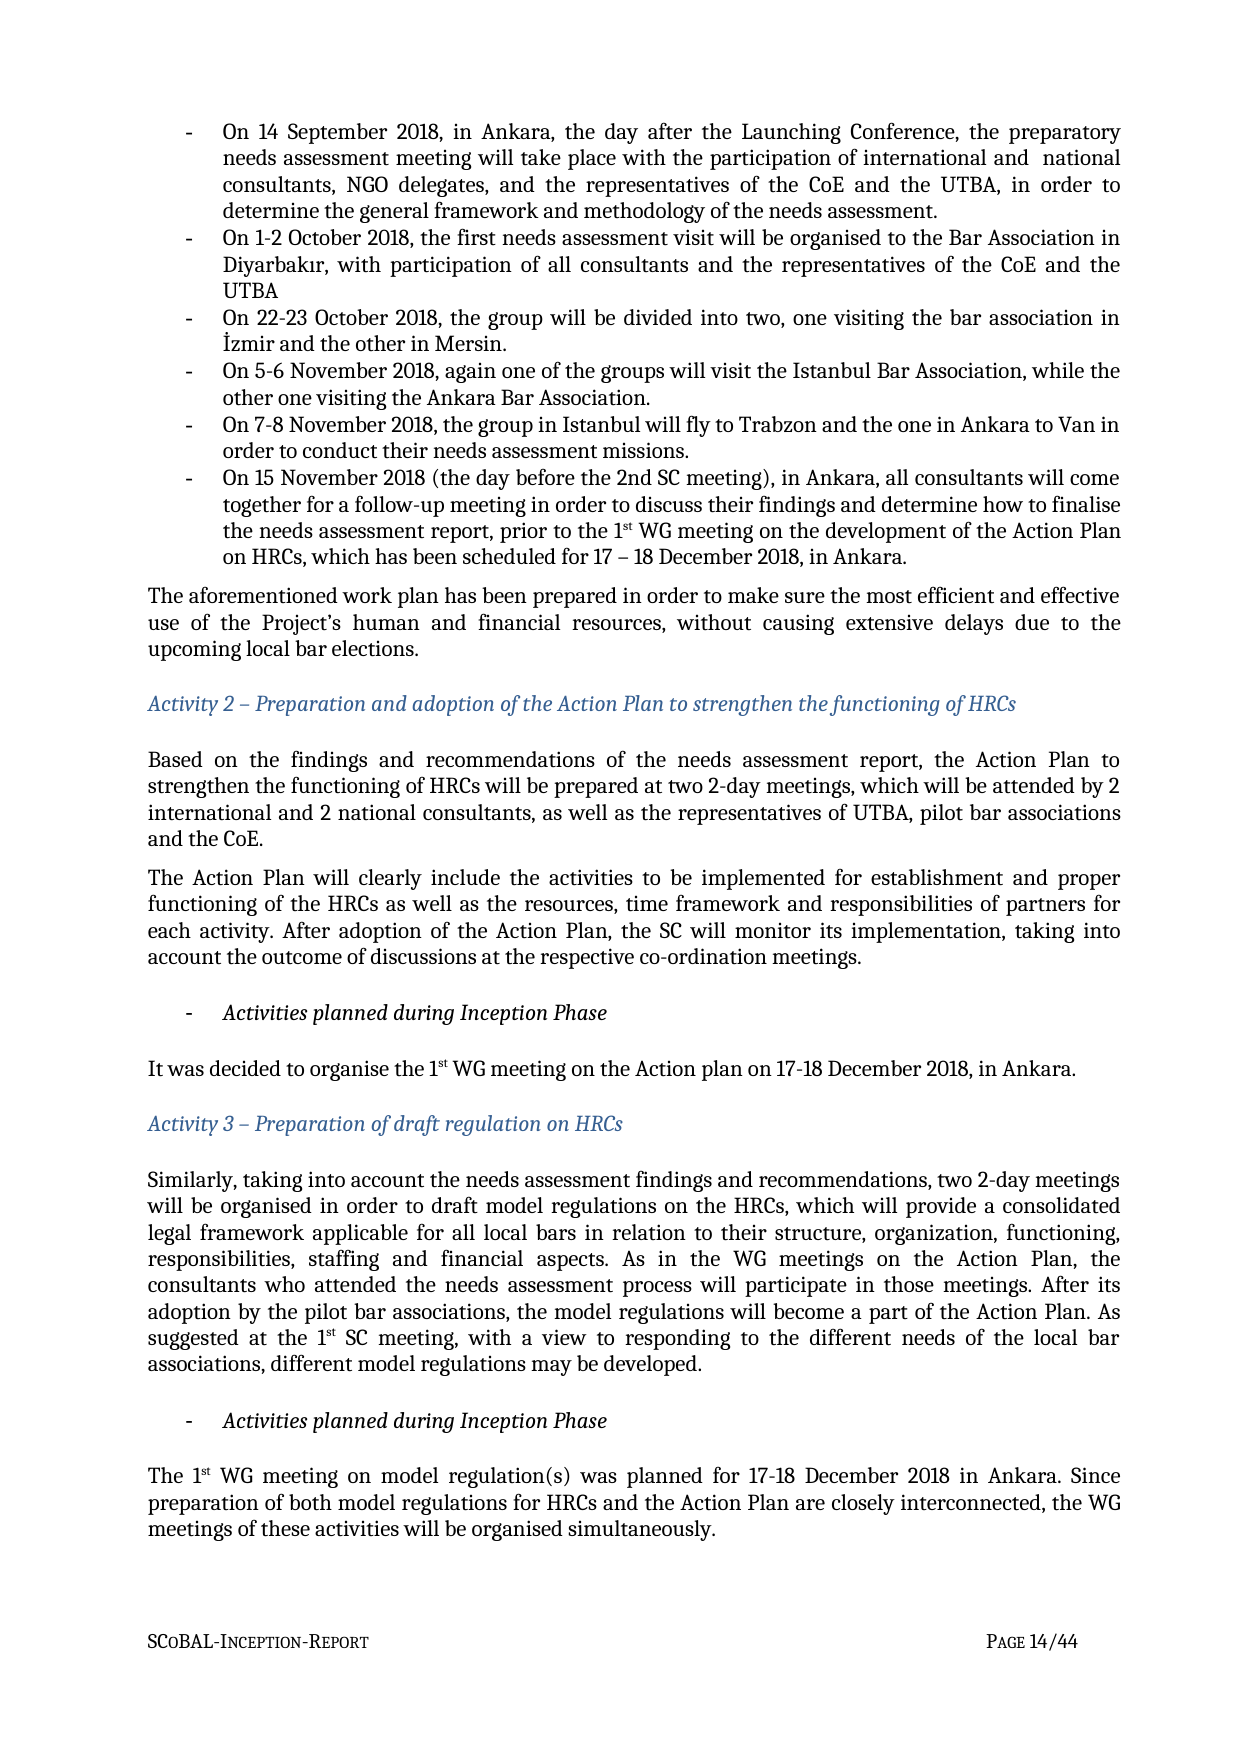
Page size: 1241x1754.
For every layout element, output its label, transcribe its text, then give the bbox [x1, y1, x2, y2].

list On 14 September 2018, in Ankara, the day after the Launching Conference, the preparatory needs assessment meeting will take place with the participation of international and national consultants, NGO delegates, and the representatives of the CoE and the UTBA, in order to determine the general framework and methodology of the needs assessment. [185, 118, 1122, 224]
list On 7-8 November 2018, the group in Istanbul will fly to Trabzon and the one in Ankara to Van in order to conduct their needs assessment missions. [185, 411, 1122, 464]
subtitle Activity 2 – Preparation and adoption of the Action Plan to strengthen the functioning of HRCs [148, 691, 1122, 718]
text It was decided to organise the 1st WG meeting on the Action plan on 17-18 December 2018, in Ankara. [148, 1056, 1122, 1082]
list On 22-23 October 2018, the group will be divided into two, one visiting the bar association in İzmir and the other in Mersin. [185, 304, 1122, 357]
text The 1st WG meeting on model regulation(s) was planned for 17-18 December 2018 in Ankara. Since preparation of both model regulations for HRCs and the Action Plan are closely interconnected, the WG meetings of these activities will be organised simultaneously. [148, 1463, 1122, 1542]
text The Action Plan will clearly include the activities to be implemented for establishment and proper functioning of the HRCs as well as the resources, time framework and responsibilities of partners for each activity. After adoption of the Action Plan, the SC will monitor its implementation, taking into account the outcome of discussions at the respective co-ordination meetings. [148, 865, 1122, 970]
text The aforementioned work plan has been prepared in order to make sure the most efficient and effective use of the Project’s human and financial resources, without causing extensive delays due to the upcoming local bar elections. [148, 583, 1122, 662]
list On 1-2 October 2018, the first needs assessment visit will be organised to the Bar Association in Diyarbakır, with participation of all consultants and the representatives of the CoE and the UTBA [185, 224, 1122, 304]
text Based on the findings and recommendations of the needs assessment report, the Action Plan to strengthen the functioning of HRCs will be prepared at two 2-day meetings, which will be attended by 2 international and 2 national consultants, as well as the representatives of UTBA, pilot bar associations and the CoE. [148, 747, 1122, 852]
subtitle Activity 3 – Preparation of draft regulation on HRCs [148, 1111, 1122, 1137]
subtitle Activities planned during Inception Phase [185, 999, 1122, 1026]
text Similarly, taking into account the needs assessment findings and recommendations, two 2-day meetings will be organised in order to draft model regulations on the HRCs, which will provide a consolidated legal framework applicable for all local bars in relation to their structure, organization, functioning, responsibilities, staffing and financial aspects. As in the WG meetings on the Action Plan, the consultants who attended the needs assessment process will participate in those meetings. After its adoption by the pilot bar associations, the model regulations will become a part of the Action Plan. As suggested at the 1st SC meeting, with a view to responding to the different needs of the local bar associations, different model regulations may be developed. [148, 1167, 1122, 1377]
list On 5-6 November 2018, again one of the groups will visit the Istanbul Bar Association, while the other one visiting the Ankara Bar Association. [185, 357, 1122, 411]
subtitle Activities planned during Inception Phase [185, 1407, 1122, 1434]
list On 15 November 2018 (the day before the 2nd SC meeting), in Ankara, all consultants will come together for a follow-up meeting in order to discuss their findings and determine how to finalise the needs assessment report, prior to the 1st WG meeting on the development of the Action Plan on HRCs, which has been scheduled for 17 – 18 December 2018, in Ankara. [185, 464, 1122, 571]
